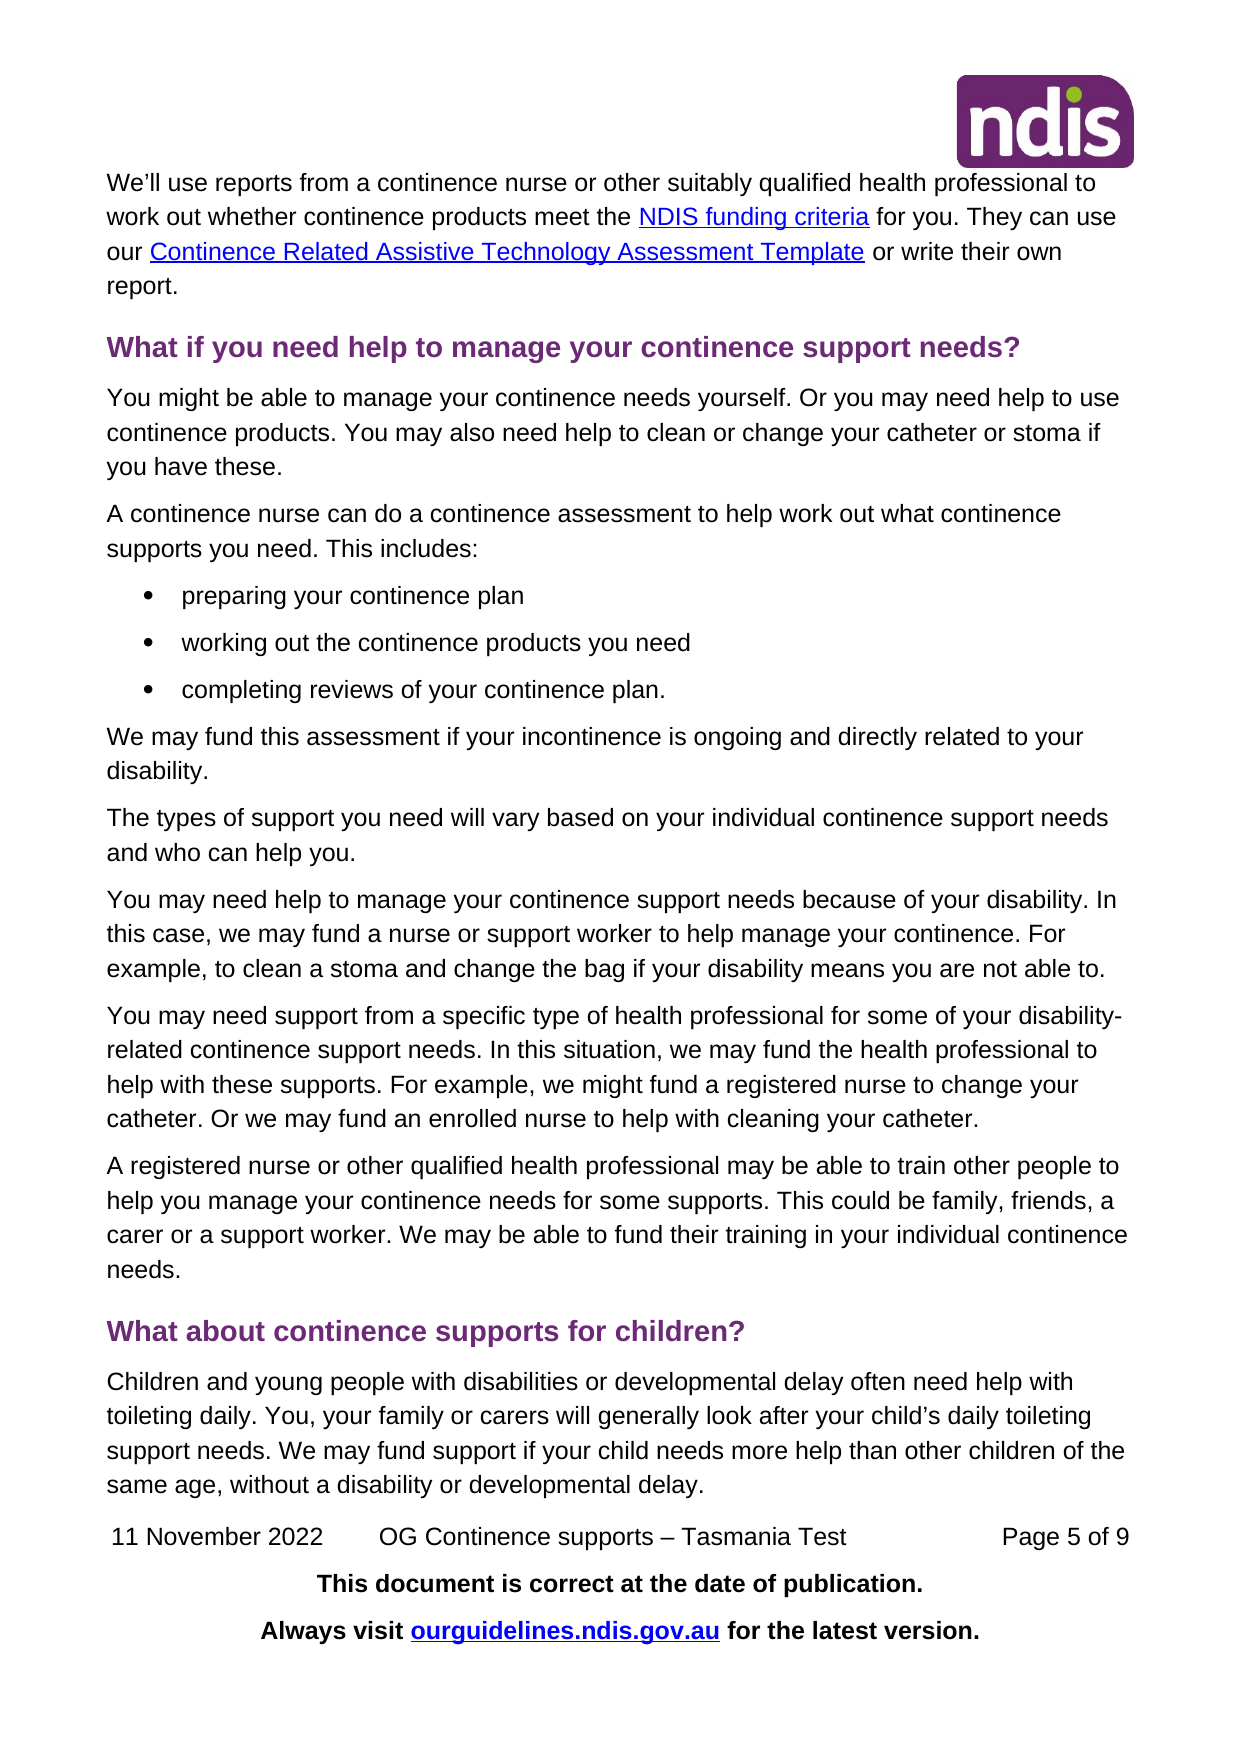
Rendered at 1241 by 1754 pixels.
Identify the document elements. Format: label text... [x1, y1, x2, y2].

text The types of support you need will vary based on your individual continence support needs and who can help you. [106, 803, 1134, 867]
text Children and young people with disabilities or developmental delay often need help with toileting daily. You, your family or carers will generally look after your child’s daily toileting support needs. We may fund support if your child needs more help than other children of the same age, without a disability or developmental delay. [106, 1367, 1134, 1499]
text We may fund this assessment if your incontinence is ongoing and directly related to your disability. [106, 722, 1134, 785]
text A registered nurse or other qualified health professional may be able to train other people to help you manage your continence needs for some supports. This could be family, friends, a carer or a support worker. We may be able to fund their training in your individual continence needs. [106, 1151, 1134, 1283]
text We’ll use reports from a continence nurse or other suitably qualified health professional to work out whether continence products meet the NDIS funding criteria for you. They can use our Continence Related Assistive Technology Assessment Template or write their own report. [106, 167, 1134, 300]
text You may need help to manage your continence support needs because of your disability. In this case, we may fund a nurse or support worker to help manage your continence. For example, to clean a stoma and change the bag if your disability means you are not able to. [106, 885, 1134, 982]
text working out the continence products you need [144, 628, 1134, 657]
text You might be able to manage your continence needs yourself. Or you may need help to use continence products. You may also need help to clean or change your catheter or stoma if you have these. [106, 383, 1134, 481]
text A continence nurse can do a continence assessment to help work out what continence supports you need. This includes: [106, 499, 1134, 562]
text You may need support from a specific type of health professional for some of your disability-related continence support needs. In this situation, we may fund the health professional to help with these supports. For example, we might fund a registered nurse to change your catheter. Or we may fund an enrolled nurse to help with cleaning your catheter. [106, 1001, 1134, 1133]
subtitle What if you need help to manage your continence support needs? [106, 330, 1134, 364]
subtitle What about continence supports for children? [106, 1314, 1134, 1348]
text preparing your continence plan [144, 581, 1134, 609]
text completing reviews of your continence plan. [144, 675, 1134, 704]
picture [956, 75, 1134, 168]
